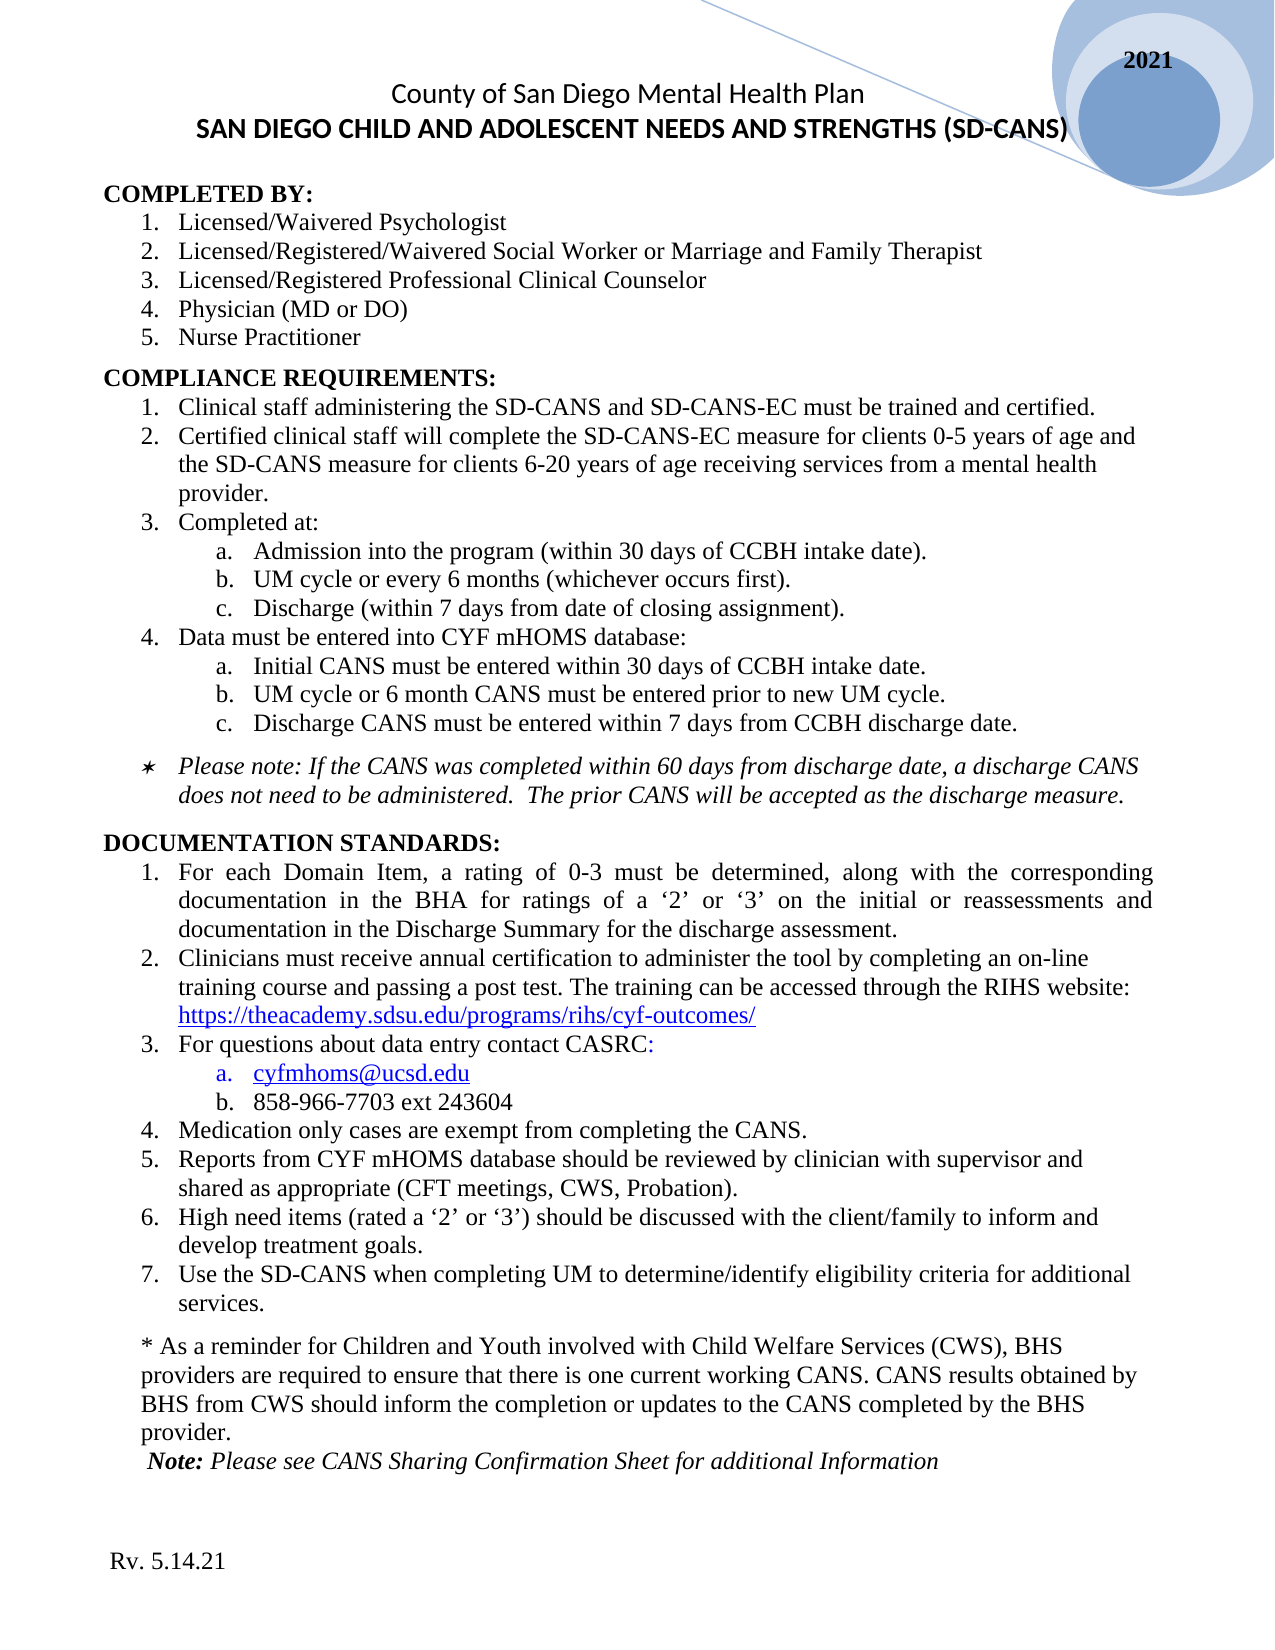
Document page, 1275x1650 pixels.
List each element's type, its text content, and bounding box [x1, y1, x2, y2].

text https://theacademy.sdsu.edu/programs/rihs/cyf-outcomes/ [178, 1001, 1155, 1029]
list Physician (MD or DO) [141, 294, 1155, 322]
list Certified clinical staff will complete the SD-CANS-EC measure for clients 0-5 years of age and the SD-CANS measure for clients 6-20 years of age receiving services from a mental health provider. [141, 421, 1155, 507]
text COMPLETED BY: [103, 179, 1155, 207]
list Clinicians must receive annual certification to administer the tool by completing an on-line training course and passing a post test. The training can be accessed through the RIHS website: [141, 943, 1155, 1001]
text * As a reminder for Children and Youth involved with Child Welfare Services (CWS), BHS providers are required to ensure that there is one current working CANS. CANS results obtained by BHS from CWS should inform the completion or updates to the CANS completed by the BHS provider. [141, 1331, 1155, 1446]
list UM cycle or 6 month CANS must be entered prior to new UM cycle. [216, 679, 1155, 708]
list Discharge (within 7 days from date of closing assignment). [216, 593, 1155, 622]
list Data must be entered into CYF mHOMS database: [141, 622, 1155, 651]
list For questions about data entry contact CASRC: [141, 1029, 1155, 1058]
list Licensed/Registered/Waivered Social Worker or Marriage and Family Therapist [141, 236, 1155, 265]
list Initial CANS must be entered within 30 days of CCBH intake date. [216, 651, 1155, 679]
list cyfmhoms@ucsd.edu [216, 1058, 1155, 1087]
list For each Domain Item, a rating of 0-3 must be determined, along with the corresponding documentation in the BHA for ratings of a ‘2’ or ‘3’ on the initial or reassessments and documentation in the Discharge Summary for the discharge assessment. [141, 857, 1155, 943]
list Clinical staff administering the SD-CANS and SD-CANS-EC must be trained and certified. [141, 392, 1155, 421]
text Note: Please see CANS Sharing Confirmation Sheet for additional Information [141, 1446, 1155, 1475]
list Admission into the program (within 30 days of CCBH intake date). [216, 536, 1155, 564]
list UM cycle or every 6 months (whichever occurs first). [216, 564, 1155, 593]
list Nurse Practitioner [141, 322, 1155, 351]
list Medication only cases are exempt from completing the CANS. [141, 1116, 1155, 1144]
list Discharge CANS must be entered within 7 days from CCBH discharge date. [216, 708, 1155, 737]
list 858-966-7703 ext 243604 [216, 1087, 1155, 1116]
list Use the SD-CANS when completing UM to determine/identify eligibility criteria for additional services. [141, 1259, 1155, 1317]
list Completed at: [141, 507, 1155, 536]
list Please note: If the CANS was completed within 60 days from discharge date, a discharge CANS does not need to be administered. The prior CANS will be accepted as the discharge measure. [141, 751, 1155, 809]
text DOCUMENTATION STANDARDS: [103, 828, 1155, 857]
list Licensed/Registered Professional Clinical Counselor [141, 265, 1155, 294]
list Reports from CYF mHOMS database should be reviewed by clinician with supervisor and shared as appropriate (CFT meetings, CWS, Probation). [141, 1144, 1155, 1202]
list High need items (rated a ‘2’ or ‘3’) should be discussed with the client/family to inform and develop treatment goals. [141, 1202, 1155, 1259]
text COMPLIANCE REQUIREMENTS: [103, 363, 1155, 392]
list Licensed/Waivered Psychologist [141, 207, 1155, 236]
